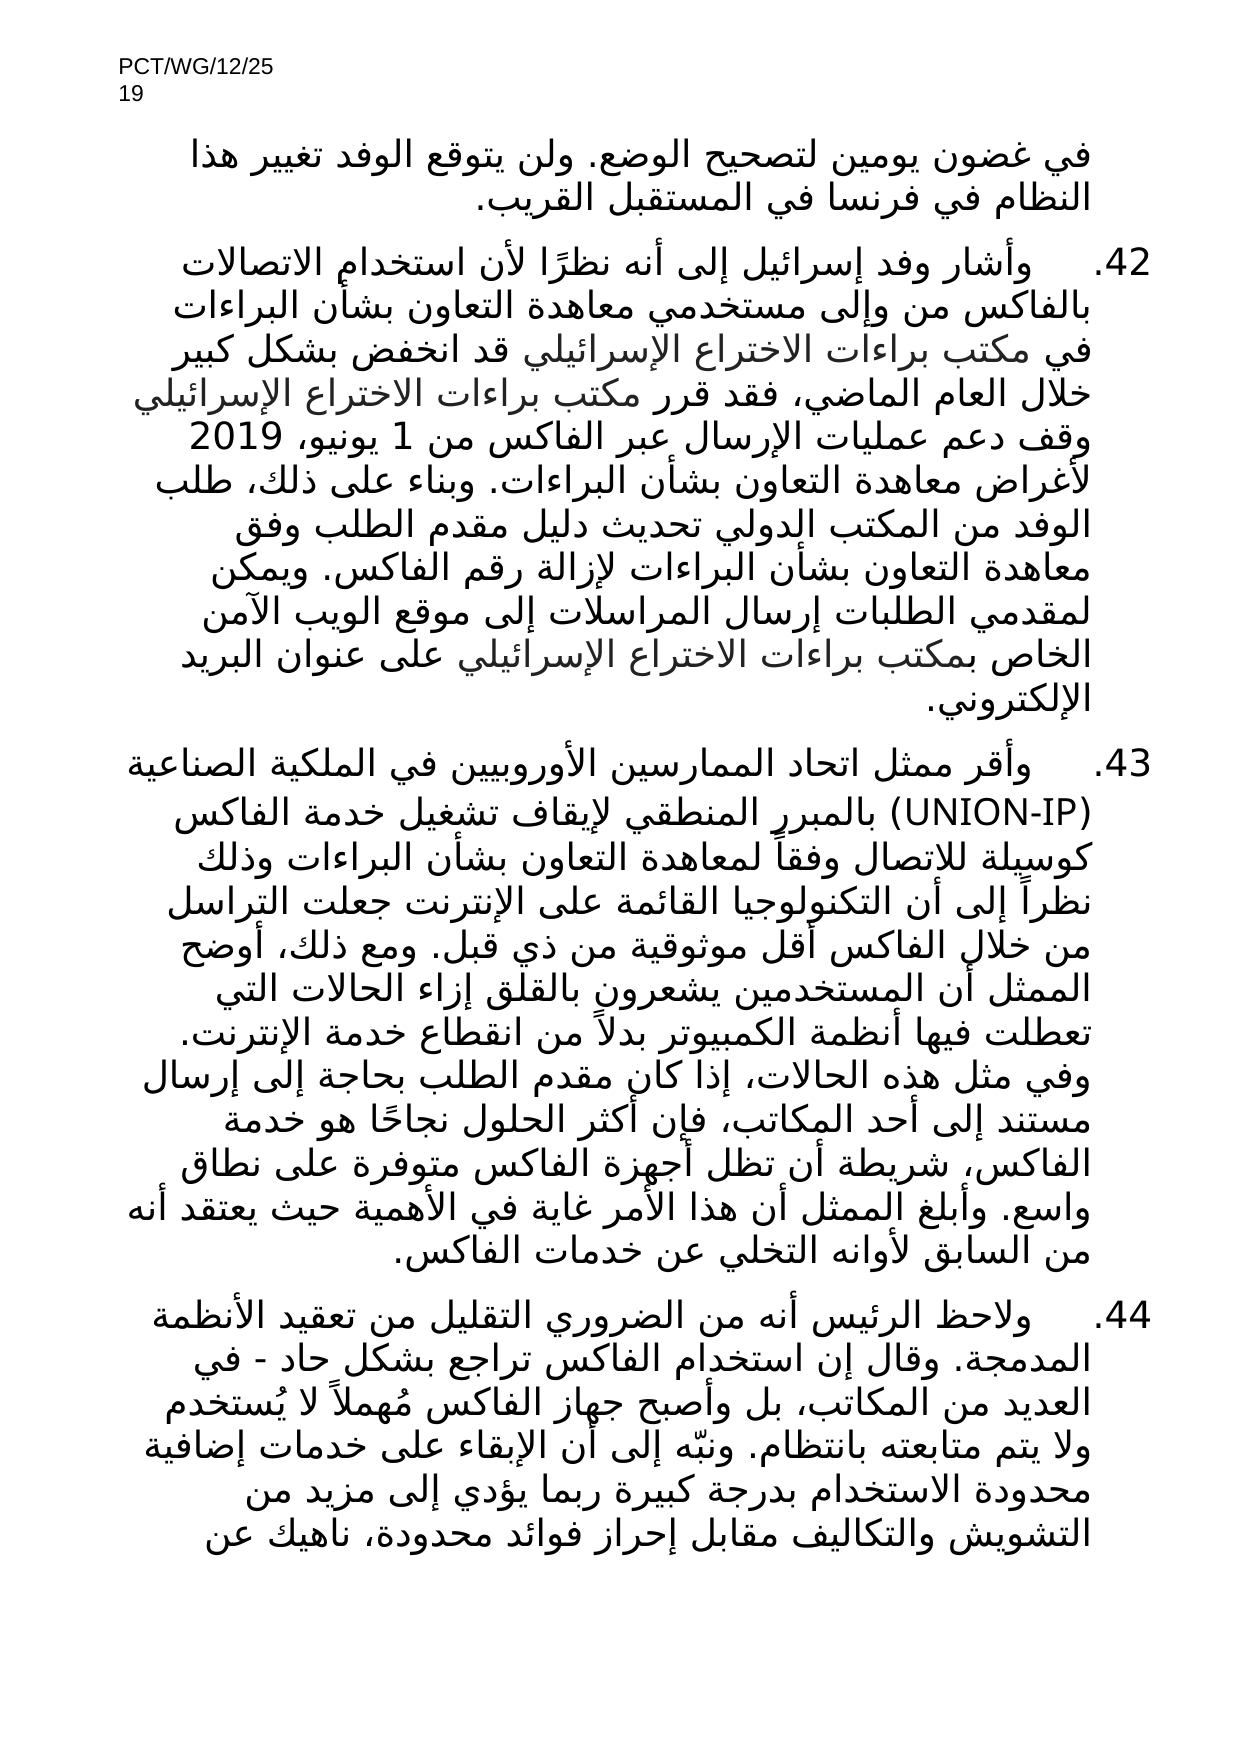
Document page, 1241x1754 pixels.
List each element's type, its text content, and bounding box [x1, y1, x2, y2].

text وأشار وفد إسرائيل إلى أنه نظرًا لأن استخدام الاتصالات بالفاكس من وإلى مستخدمي معاهدة التعاون بشأن البراءات في مكتب براءات الاختراع الإسرائيلي قد انخفض بشكل كبير خلال العام الماضي، فقد قرر مكتب براءات الاختراع الإسرائيلي وقف دعم عمليات الإرسال عبر الفاكس من 1 يونيو، 2019 لأغراض معاهدة التعاون بشأن البراءات. وبناء على ذلك، طلب الوفد من المكتب الدولي تحديث دليل مقدم الطلب وفق معاهدة التعاون بشأن البراءات لإزالة رقم الفاكس. ويمكن لمقدمي الطلبات إرسال المراسلات إلى موقع الويب الآمن الخاص بمكتب براءات الاختراع الإسرائيلي على عنوان البريد الإلكتروني. [118, 240, 1092, 720]
text وأقر ممثل اتحاد الممارسين الأوروبيين في الملكية الصناعية (UNION-IP) بالمبرر المنطقي لإيقاف تشغيل خدمة الفاكس كوسيلة للاتصال وفقاً لمعاهدة التعاون بشأن البراءات وذلك نظراً إلى أن التكنولوجيا القائمة على الإنترنت جعلت التراسل من خلال الفاكس أقل موثوقية من ذي قبل. ومع ذلك، أوضح الممثل أن المستخدمين يشعرون بالقلق إزاء الحالات التي تعطلت فيها أنظمة الكمبيوتر بدلاً من انقطاع خدمة الإنترنت. وفي مثل هذه الحالات، إذا كان مقدم الطلب بحاجة إلى إرسال مستند إلى أحد المكاتب، فإن أكثر الحلول نجاحًا هو خدمة الفاكس، شريطة أن تظل أجهزة الفاكس متوفرة على نطاق واسع. وأبلغ الممثل أن هذا الأمر غاية في الأهمية حيث يعتقد أنه من السابق لأوانه التخلي عن خدمات الفاكس. [118, 741, 1092, 1272]
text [118, 1293, 1092, 1555]
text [118, 132, 1092, 219]
